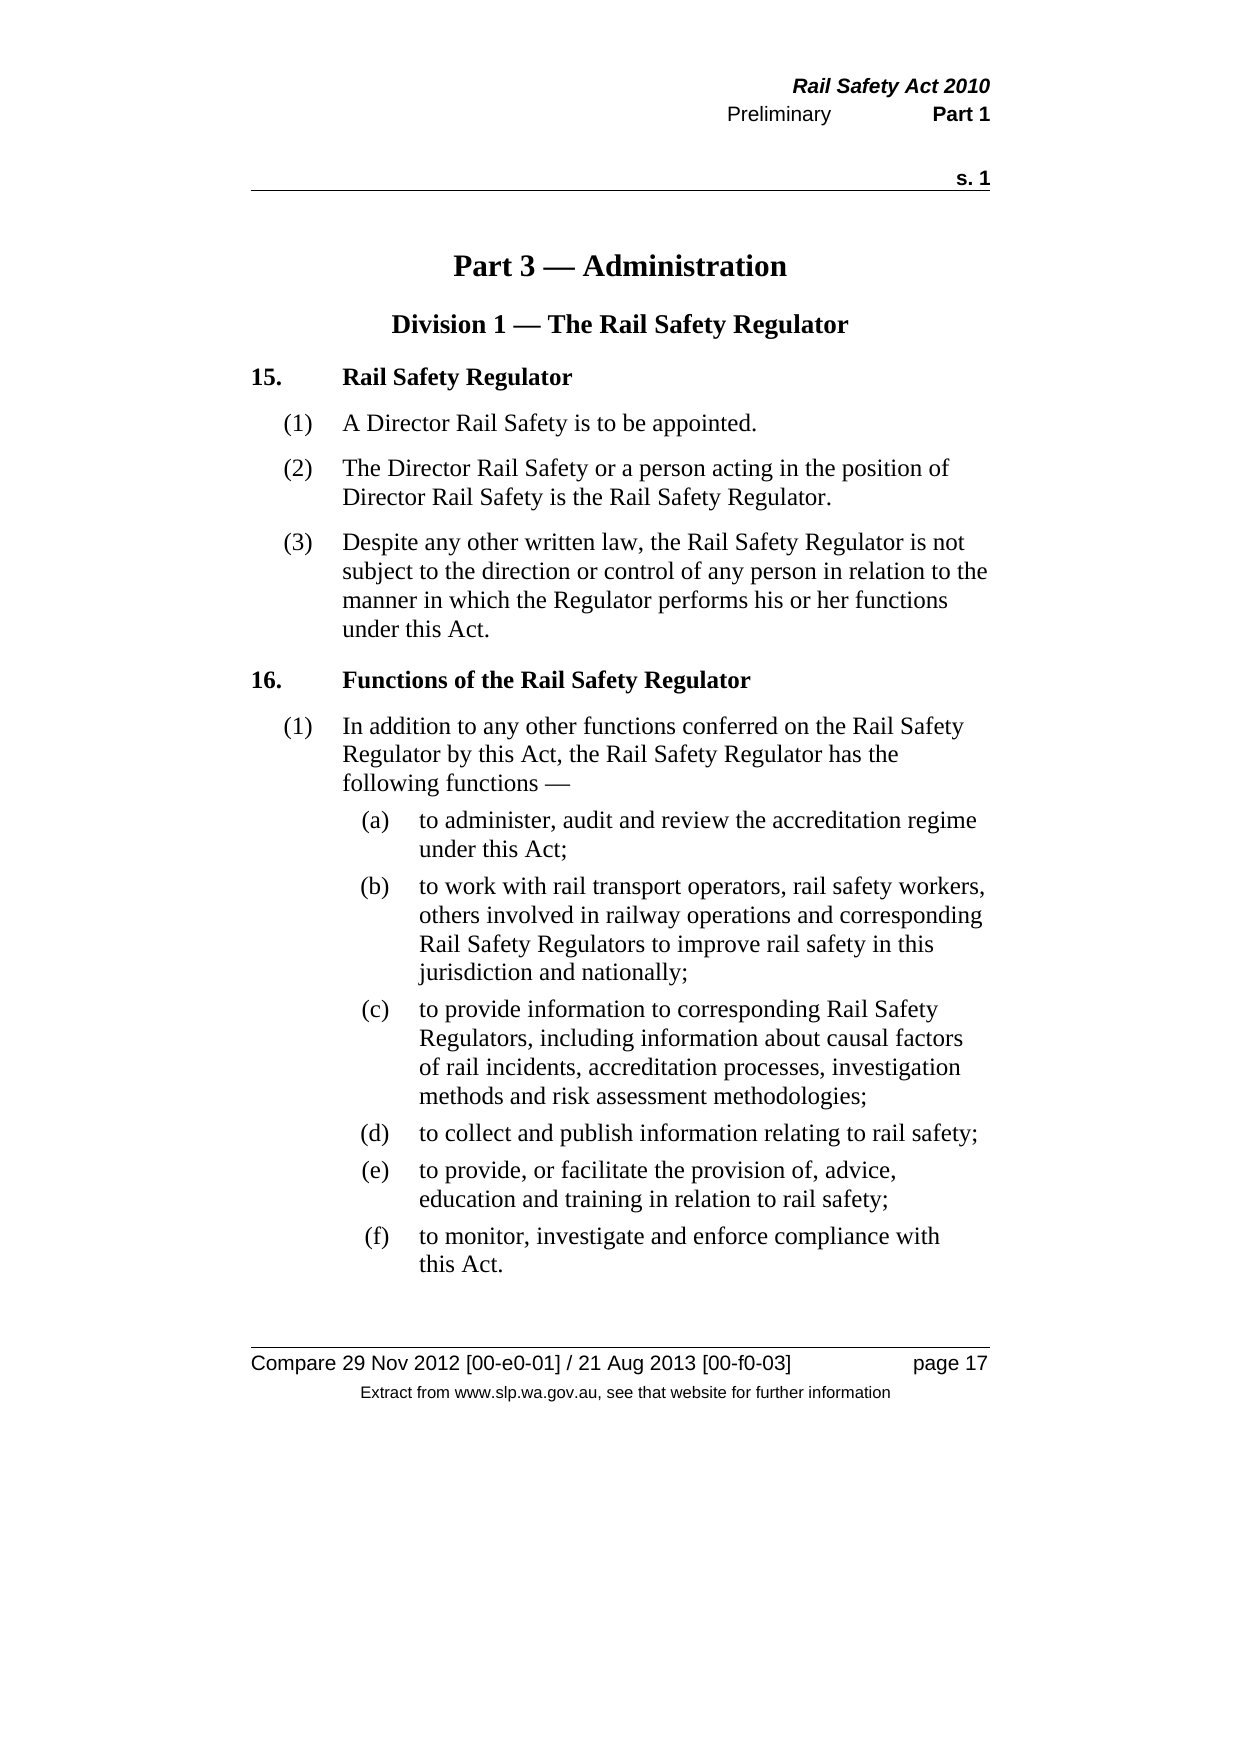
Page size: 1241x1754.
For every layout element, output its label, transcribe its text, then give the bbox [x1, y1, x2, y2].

text (d) to collect and publish information relating to rail safety; [251, 1118, 990, 1147]
text (2) The Director Rail Safety or a person acting in the position of Director Rail Safety is the Rail Safety Regulator. [251, 453, 990, 511]
text (e) to provide, or facilitate the provision of, advice, education and training in relation to rail safety; [251, 1155, 990, 1212]
text (1) A Director Rail Safety is to be appointed. [251, 408, 990, 437]
subtitle Division 1 — The Rail Safety Regulator [251, 308, 990, 339]
text (c) to provide information to corresponding Rail Safety Regulators, including information about causal factors of rail incidents, accreditation processes, investigation methods and risk assessment methodologies; [251, 994, 990, 1109]
text (b) to work with rail transport operators, rail safety workers, others involved in railway operations and corresponding Rail Safety Regulators to improve rail safety in this jurisdiction and nationally; [251, 871, 990, 986]
text (3) Despite any other written law, the Rail Safety Regulator is not subject to the direction or control of any person in relation to the manner in which the Regulator performs his or her functions under this Act. [251, 527, 990, 642]
subtitle 15. Rail Safety Regulator [251, 362, 990, 391]
text (a) to administer, audit and review the accreditation regime under this Act; [251, 805, 990, 863]
subtitle Part 3 — Administration [251, 247, 990, 283]
subtitle 16. Functions of the Rail Safety Regulator [251, 665, 990, 694]
text (1) In addition to any other functions conferred on the Rail Safety Regulator by this Act, the Rail Safety Regulator has the following functions — [251, 711, 990, 797]
text (f) to monitor, investigate and enforce compliance with this Act. [251, 1221, 990, 1278]
